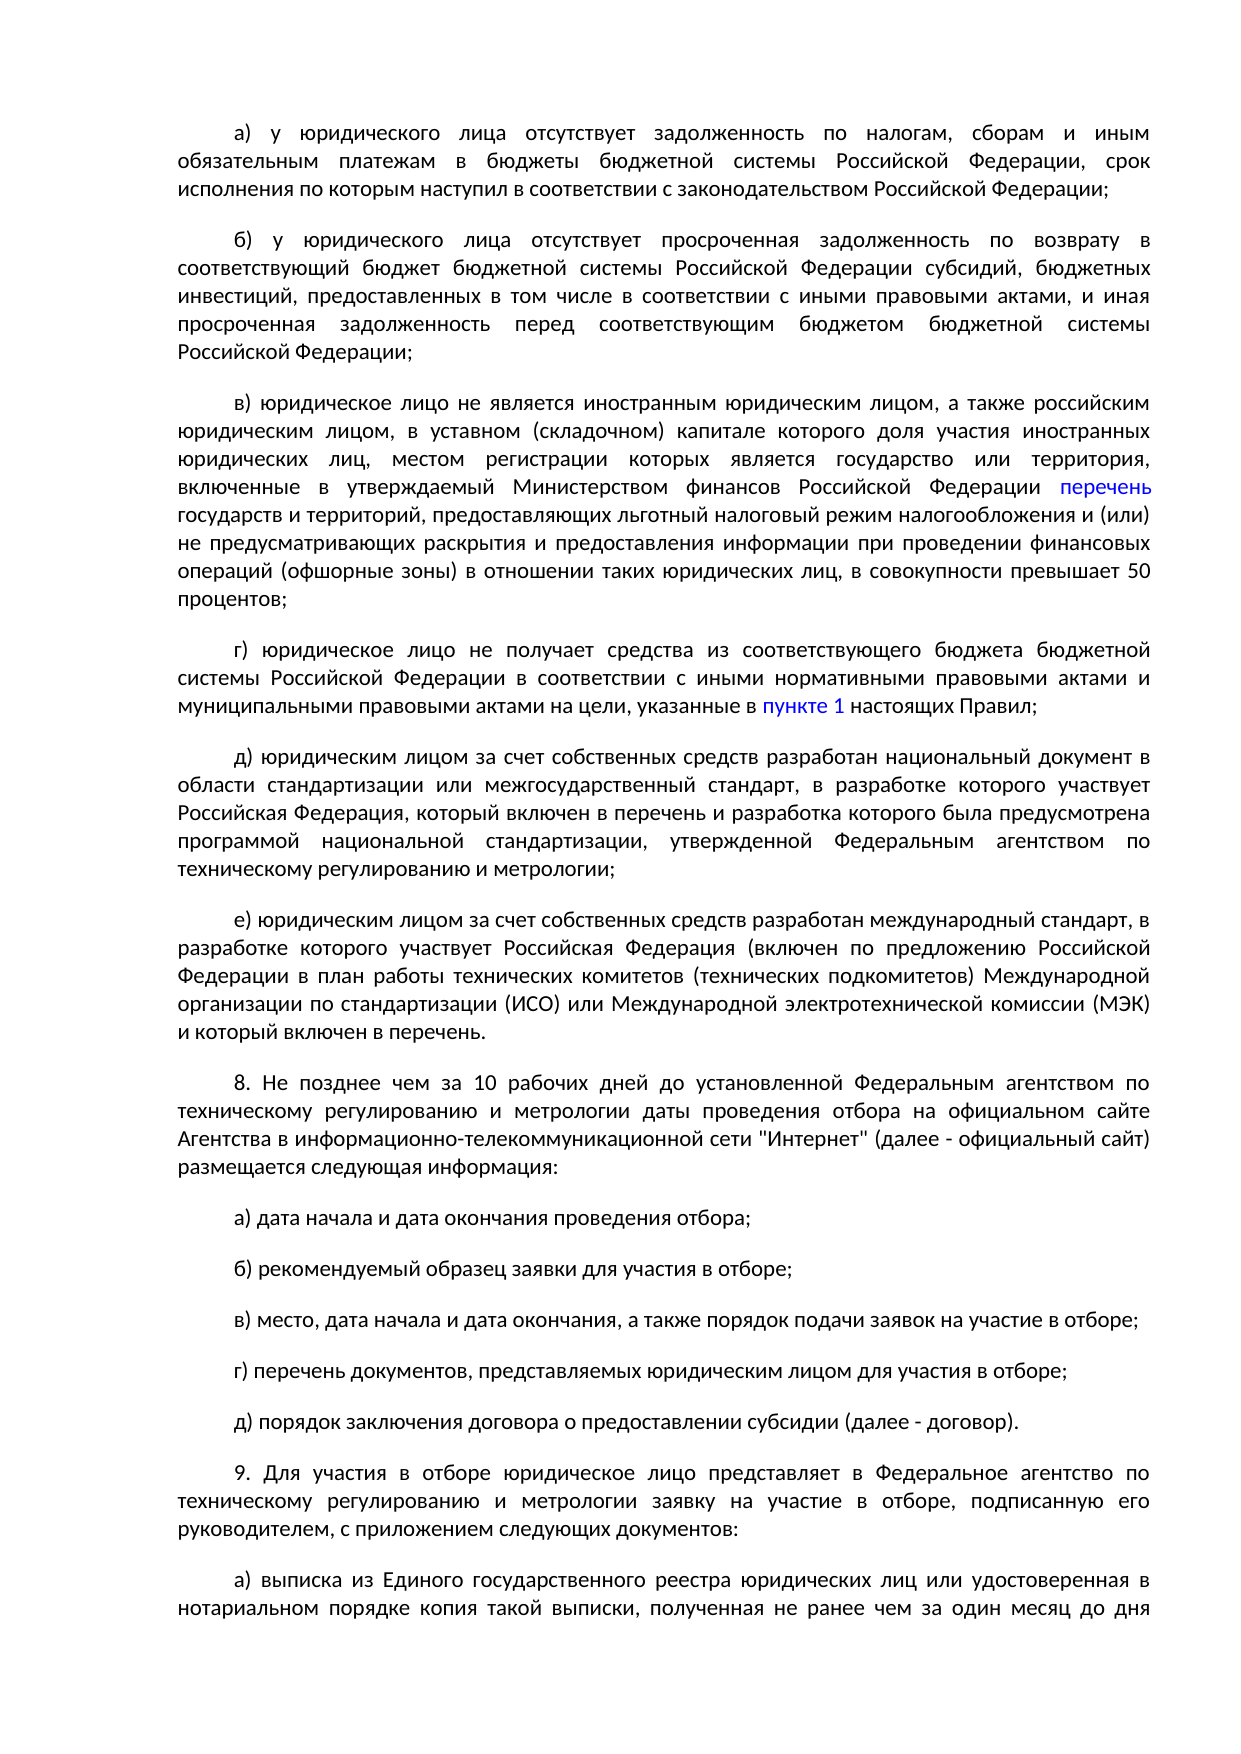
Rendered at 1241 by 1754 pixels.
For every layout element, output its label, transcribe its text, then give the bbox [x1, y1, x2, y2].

text б) у юридического лица отсутствует просроченная задолженность по возврату в соответствующий бюджет бюджетной системы Российской Федерации субсидий, бюджетных инвестиций, предоставленных в том числе в соответствии с иными правовыми актами, и иная просроченная задолженность перед соответствующим бюджетом бюджетной системы Российской Федерации; [177, 225, 1152, 365]
text б) рекомендуемый образец заявки для участия в отборе; [177, 1254, 1152, 1282]
text 8. Не позднее чем за 10 рабочих дней до установленной Федеральным агентством по техническому регулированию и метрологии даты проведения отбора на официальном сайте Агентства в информационно-телекоммуникационной сети "Интернет" (далее - официальный сайт) размещается следующая информация: [177, 1068, 1152, 1180]
text е) юридическим лицом за счет собственных средств разработан международный стандарт, в разработке которого участвует Российская Федерация (включен по предложению Российской Федерации в план работы технических комитетов (технических подкомитетов) Международной организации по стандартизации (ИСО) или Международной электротехнической комиссии (МЭК) и который включен в перечень. [177, 905, 1152, 1045]
text 9. Для участия в отборе юридическое лицо представляет в Федеральное агентство по техническому регулированию и метрологии заявку на участие в отборе, подписанную его руководителем, с приложением следующих документов: [177, 1458, 1152, 1542]
text д) юридическим лицом за счет собственных средств разработан национальный документ в области стандартизации или межгосударственный стандарт, в разработке которого участвует Российская Федерация, который включен в перечень и разработка которого была предусмотрена программой национальной стандартизации, утвержденной Федеральным агентством по техническому регулированию и метрологии; [177, 742, 1152, 882]
text в) место, дата начала и дата окончания, а также порядок подачи заявок на участие в отборе; [177, 1305, 1152, 1333]
text г) юридическое лицо не получает средства из соответствующего бюджета бюджетной системы Российской Федерации в соответствии с иными нормативными правовыми актами и муниципальными правовыми актами на цели, указанные в пункте 1 настоящих Правил; [177, 635, 1152, 719]
text а) у юридического лица отсутствует задолженность по налогам, сборам и иным обязательным платежам в бюджеты бюджетной системы Российской Федерации, срок исполнения по которым наступил в соответствии с законодательством Российской Федерации; [177, 118, 1152, 202]
text в) юридическое лицо не является иностранным юридическим лицом, а также российским юридическим лицом, в уставном (складочном) капитале которого доля участия иностранных юридических лиц, местом регистрации которых является государство или территория, включенные в утверждаемый Министерством финансов Российской Федерации перечень государств и территорий, предоставляющих льготный налоговый режим налогообложения и (или) не предусматривающих раскрытия и предоставления информации при проведении финансовых операций (офшорные зоны) в отношении таких юридических лиц, в совокупности превышает 50 процентов; [177, 388, 1152, 612]
text д) порядок заключения договора о предоставлении субсидии (далее - договор). [177, 1407, 1152, 1435]
text г) перечень документов, представляемых юридическим лицом для участия в отборе; [177, 1356, 1152, 1384]
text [177, 1565, 1152, 1621]
text а) дата начала и дата окончания проведения отбора; [177, 1203, 1152, 1231]
